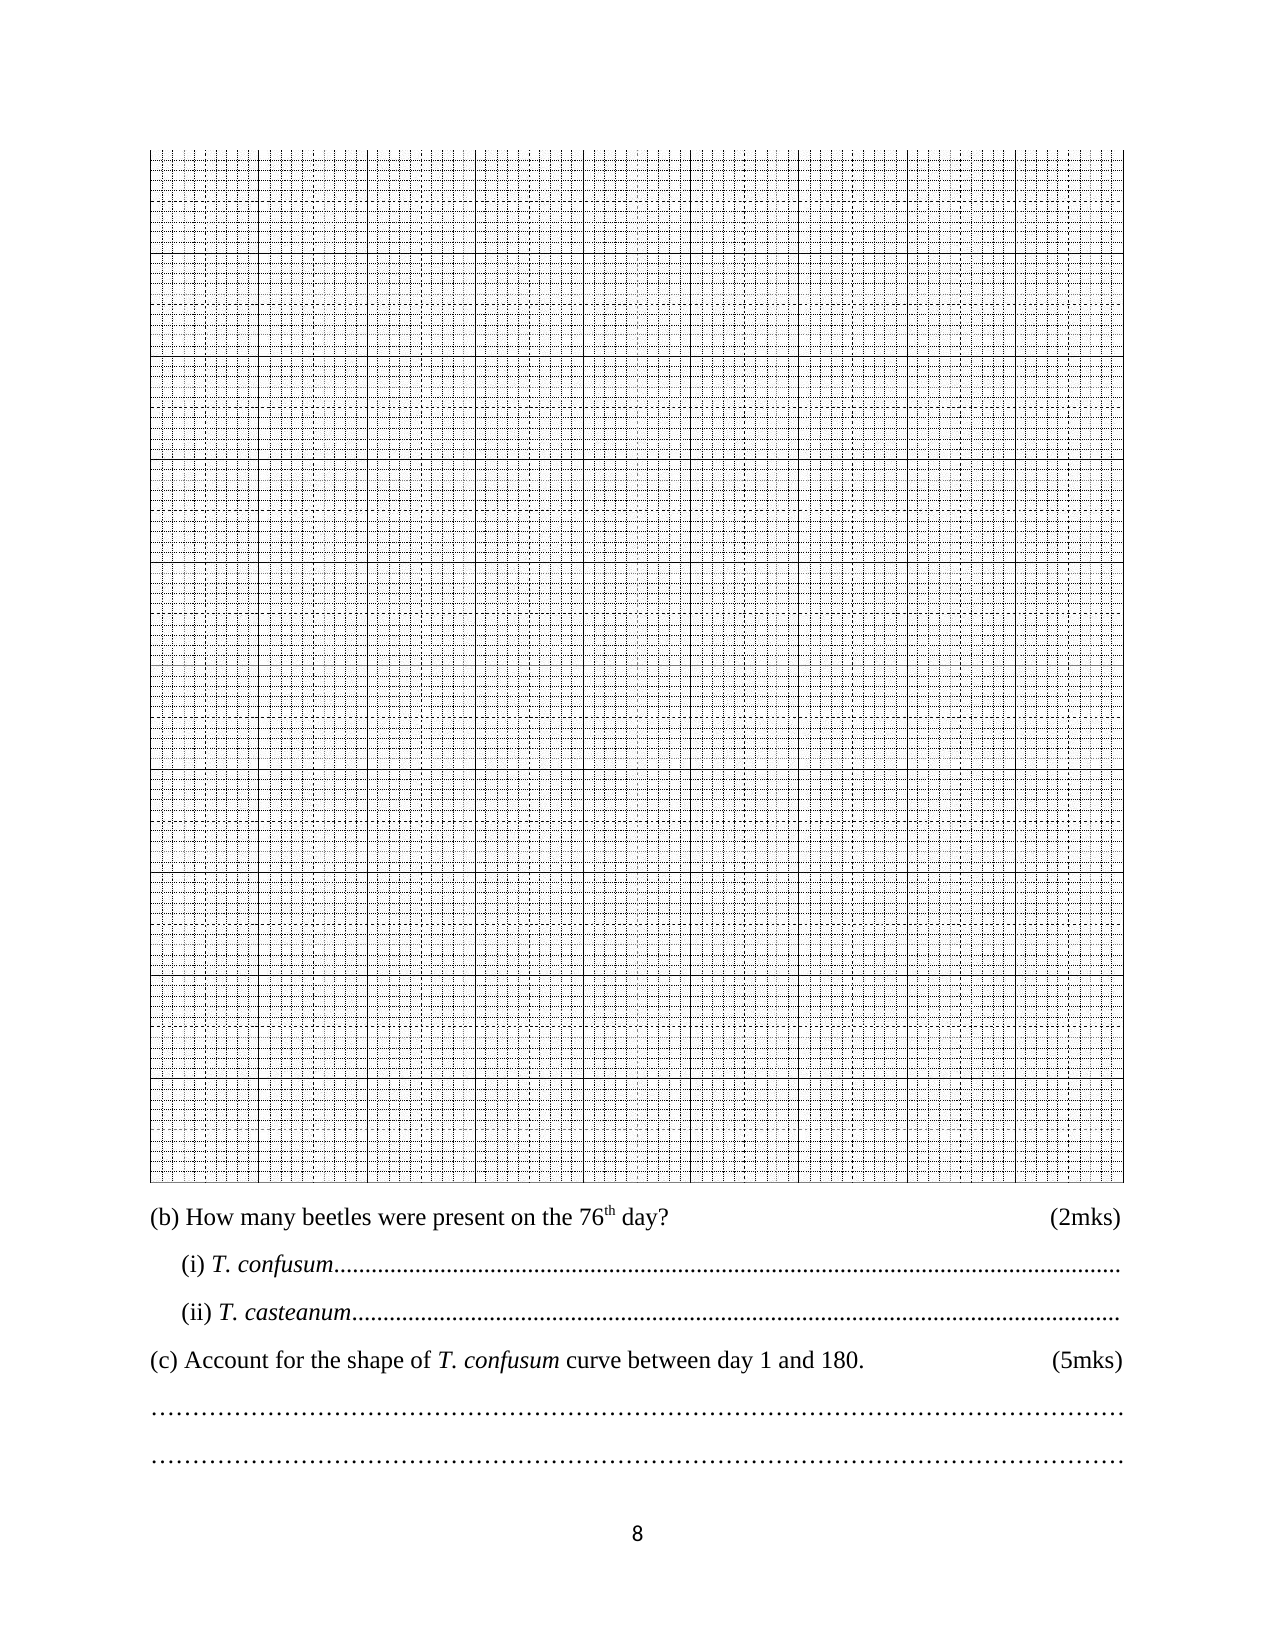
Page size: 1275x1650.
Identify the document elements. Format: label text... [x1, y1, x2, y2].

text (c) Account for the shape of T. confusum curve between day 1 and 180. (5mks) [150, 1345, 1125, 1373]
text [150, 1440, 1125, 1469]
text ……………………………………………………………………………………………………… [150, 1392, 1125, 1421]
picture [150, 150, 1125, 1183]
text (b) How many beetles were present on the 76th day? (2mks) [150, 1202, 1125, 1230]
text (ii) T. casteanum........................................................................................................................... [150, 1297, 1125, 1326]
text (i) T. confusum.............................................................................................................................. [150, 1249, 1125, 1278]
